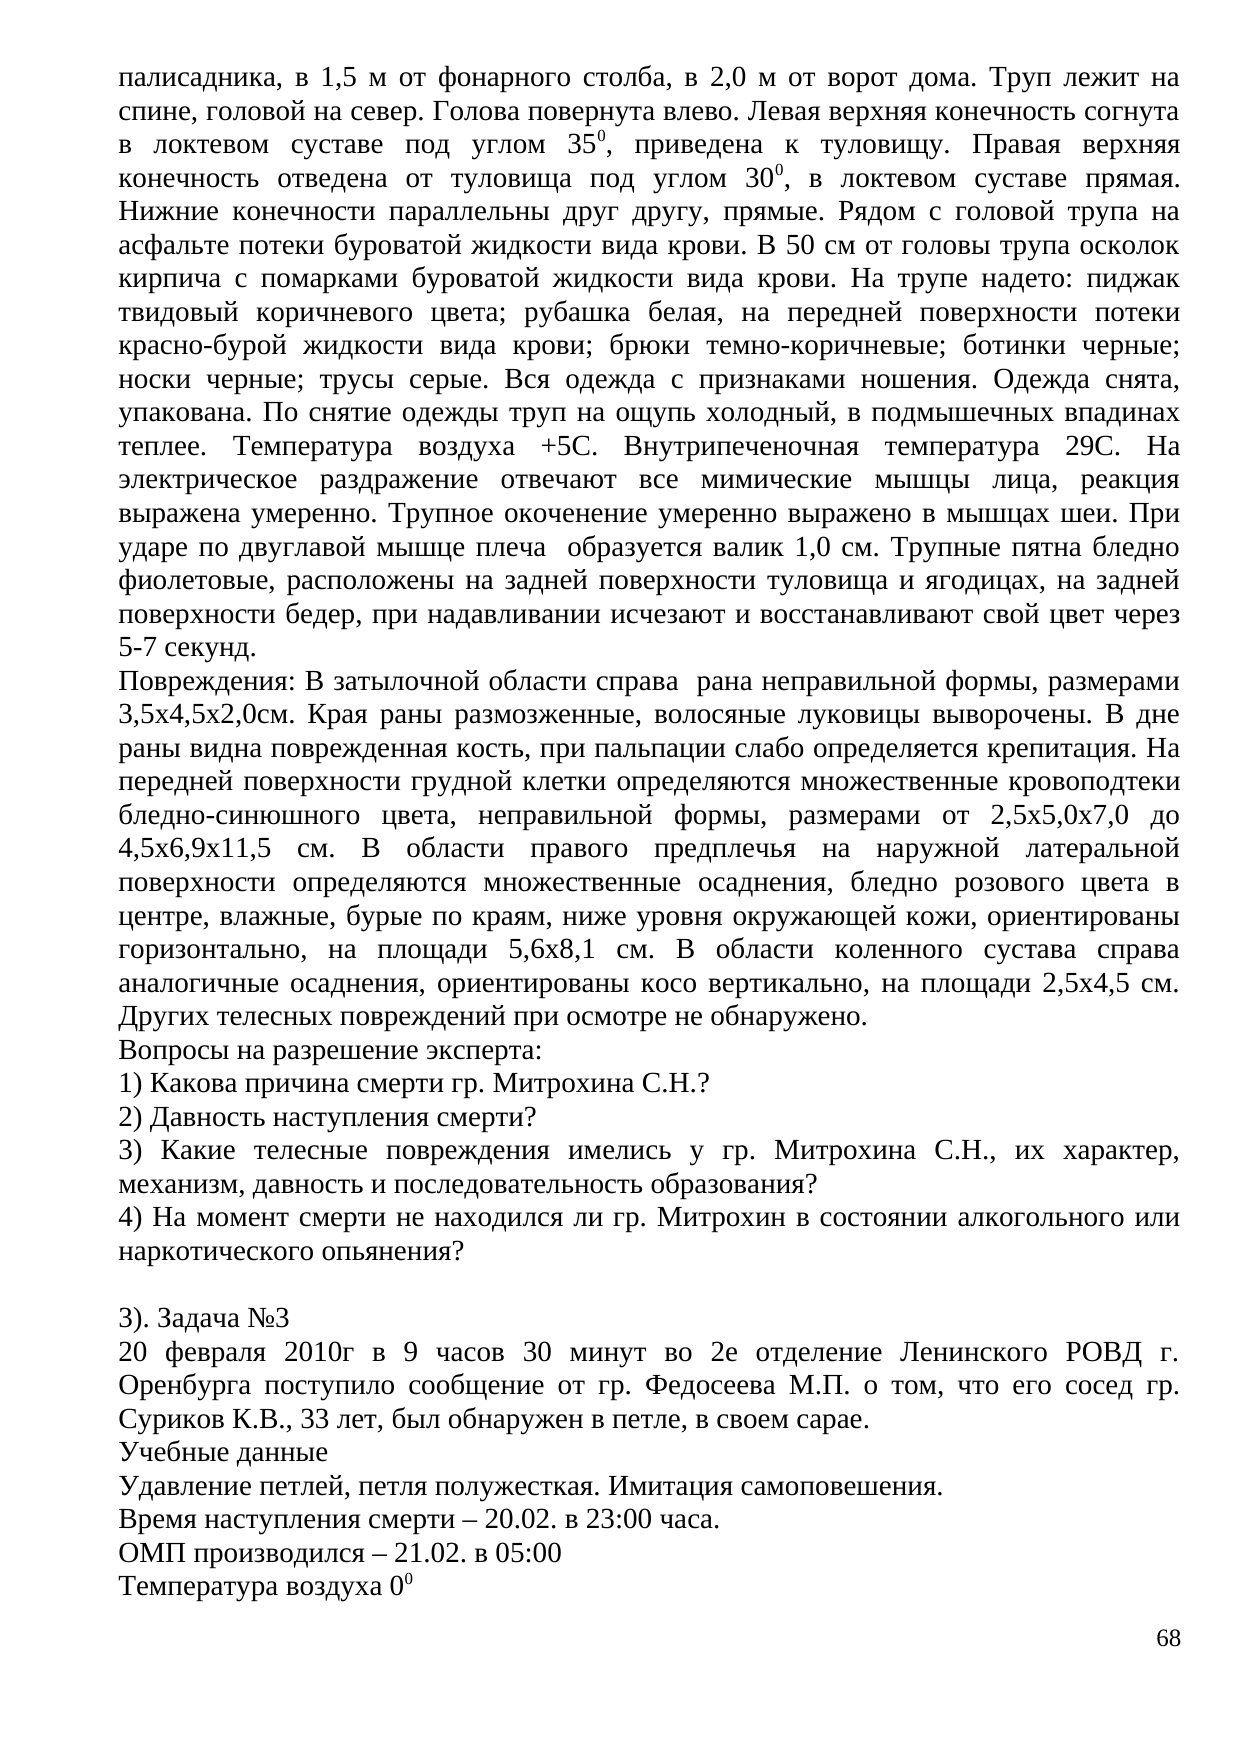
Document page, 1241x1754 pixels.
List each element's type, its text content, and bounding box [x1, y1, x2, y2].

text 3) Какие телесные повреждения имелись у гр. Митрохина С.Н., их характер, механизм, давность и последовательность образования? [118, 1132, 1181, 1199]
text 2) Давность наступления смерти? [118, 1099, 1181, 1132]
text Удавление петлей, петля полужесткая. Имитация самоповешения. [118, 1468, 1181, 1501]
text Повреждения: В затылочной области справа рана неправильной формы, размерами 3,5х4,5х2,0см. Края раны размозженные, волосяные луковицы выворочены. В дне раны видна поврежденная кость, при пальпации слабо определяется крепитация. На передней поверхности грудной клетки определяются множественные кровоподтеки бледно-синюшного цвета, неправильной формы, размерами от 2,5х5,0х7,0 до 4,5х6,9х11,5 см. В области правого предплечья на наружной латеральной поверхности определяются множественные осаднения, бледно розового цвета в центре, влажные, бурые по краям, ниже уровня окружающей кожи, ориентированы горизонтально, на площади 5,6х8,1 см. В области коленного сустава справа аналогичные осаднения, ориентированы косо вертикально, на площади 2,5х4,5 см. Других телесных повреждений при осмотре не обнаружено. [118, 663, 1181, 1032]
text Температура воздуха 00 [118, 1568, 1181, 1602]
text 4) На момент смерти не находился ли гр. Митрохин в состоянии алкогольного или наркотического опьянения? [118, 1199, 1181, 1267]
text 1) Какова причина смерти гр. Митрохина С.Н.? [118, 1065, 1181, 1099]
text Учебные данные [118, 1434, 1181, 1468]
text 20 февраля 2010г в 9 часов 30 минут во 2е отделение Ленинского РОВД г. Оренбурга поступило сообщение от гр. Федосеева М.П. о том, что его сосед гр. Суриков К.В., 33 лет, был обнаружен в петле, в своем сарае. [118, 1334, 1181, 1434]
text Вопросы на разрешение эксперта: [118, 1032, 1181, 1065]
text Время наступления смерти – 20.02. в 23:00 часа. [118, 1501, 1181, 1535]
text ОМП производился – 21.02. в 05:00 [118, 1535, 1181, 1568]
text 3). Задача №3 [118, 1300, 1181, 1334]
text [118, 59, 1181, 663]
